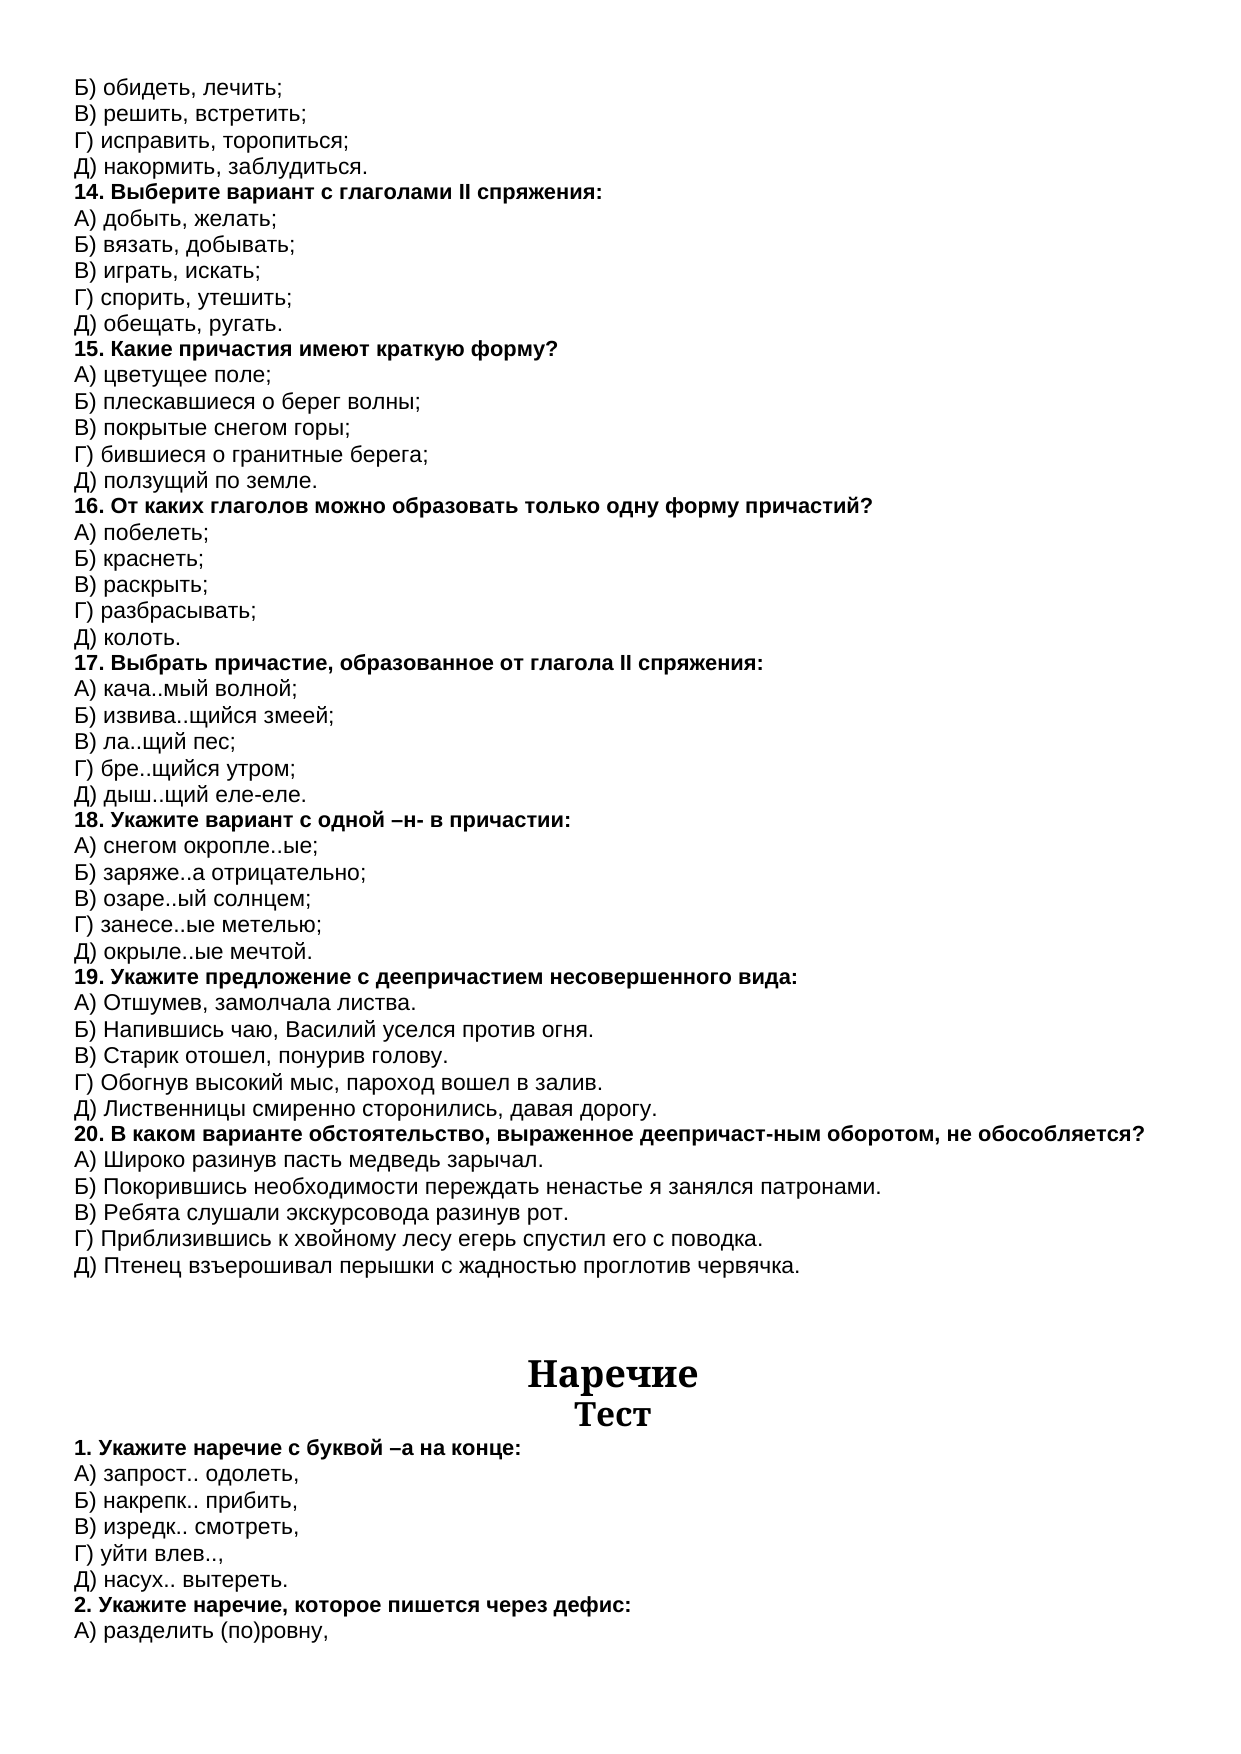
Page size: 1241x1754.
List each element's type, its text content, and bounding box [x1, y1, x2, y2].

text В) покрытые снегом горы; [74, 414, 1152, 441]
text А) цветущее поле; [74, 361, 1152, 388]
text А) Отшумев, замолчала листва. [74, 989, 1152, 1016]
text Д) накормить, заблудиться. [74, 153, 1152, 179]
text 2. Укажите наречие, которое пишется через дефис: [74, 1592, 1152, 1617]
text А) кача..мый волной; [74, 675, 1152, 702]
text Д) обещать, ругать. [74, 310, 1152, 336]
text Г) Обогнув высокий мыс, пароход вошел в залив. [74, 1068, 1152, 1095]
text Д) колоть. [74, 624, 1152, 650]
text Б) накрепк.. прибить, [74, 1487, 1152, 1513]
text А) побелеть; [74, 518, 1152, 545]
text Г) занесе..ые метелью; [74, 911, 1152, 938]
text В) Старик отошел, понурив голову. [74, 1042, 1152, 1068]
text 19. Укажите предложение с деепричастием несовершенного вида: [74, 964, 1152, 989]
text Д) окрыле..ые мечтой. [74, 938, 1152, 964]
text А) разделить (по)ровну, [74, 1617, 1152, 1644]
text Д) насух.. вытереть. [74, 1566, 1152, 1592]
text А) Широко разинув пасть медведь зарычал. [74, 1146, 1152, 1173]
text Г) уйти влев.., [74, 1539, 1152, 1566]
text Б) краснеть; [74, 545, 1152, 571]
text 14. Выберите вариант с глаголами II спряжения: [74, 179, 1152, 204]
text Д) ползущий по земле. [74, 467, 1152, 493]
text Д) дыш..щий еле-еле. [74, 781, 1152, 807]
text Б) плескавшиеся о берег волны; [74, 388, 1152, 414]
text Тест [74, 1397, 1152, 1435]
text 17. Выбрать причастие, образованное от глагола II спряжения: [74, 650, 1152, 675]
text А) снегом окропле..ые; [74, 832, 1152, 859]
text Б) вязать, добывать; [74, 231, 1152, 257]
text Г) бре..щийся утром; [74, 754, 1152, 781]
text Г) исправить, торопиться; [74, 127, 1152, 153]
text Г) Приблизившись к хвойному лесу егерь спустил его с поводка. [74, 1225, 1152, 1252]
text Б) Напившись чаю, Василий уселся против огня. [74, 1016, 1152, 1042]
text Г) разбрасывать; [74, 597, 1152, 624]
text Б) обидеть, лечить; [74, 74, 1152, 100]
text А) запрост.. одолеть, [74, 1460, 1152, 1487]
text Б) извива..щийся змеей; [74, 702, 1152, 728]
text А) добыть, желать; [74, 204, 1152, 231]
text Наречие [74, 1354, 1152, 1397]
text В) озаре..ый солнцем; [74, 885, 1152, 911]
text Б) Покорившись необходимости переждать ненастье я занялся патронами. [74, 1173, 1152, 1199]
text Г) спорить, утешить; [74, 283, 1152, 310]
text В) Ребята слушали экскурсовода разинув рот. [74, 1199, 1152, 1225]
text 15. Какие причастия имеют краткую форму? [74, 336, 1152, 361]
text 1. Укажите наречие с буквой –а на конце: [74, 1435, 1152, 1460]
text В) изредк.. смотреть, [74, 1513, 1152, 1539]
text В) решить, встретить; [74, 100, 1152, 127]
text В) играть, искать; [74, 257, 1152, 283]
text 16. От каких глаголов можно образовать только одну форму причастий? [74, 493, 1152, 518]
text 18. Укажите вариант с одной –н- в причастии: [74, 807, 1152, 832]
text 20. В каком варианте обстоятельство, выраженное деепричаст-ным оборотом, не обособляется? [74, 1121, 1152, 1146]
text Д) Лиственницы смиренно сторонились, давая дорогу. [74, 1095, 1152, 1121]
text В) ла..щий пес; [74, 728, 1152, 754]
text В) раскрыть; [74, 571, 1152, 597]
text Г) бившиеся о гранитные берега; [74, 441, 1152, 467]
text Б) заряже..а отрицательно; [74, 859, 1152, 885]
text Д) Птенец взъерошивал перышки с жадностью проглотив червячка. [74, 1252, 1152, 1278]
